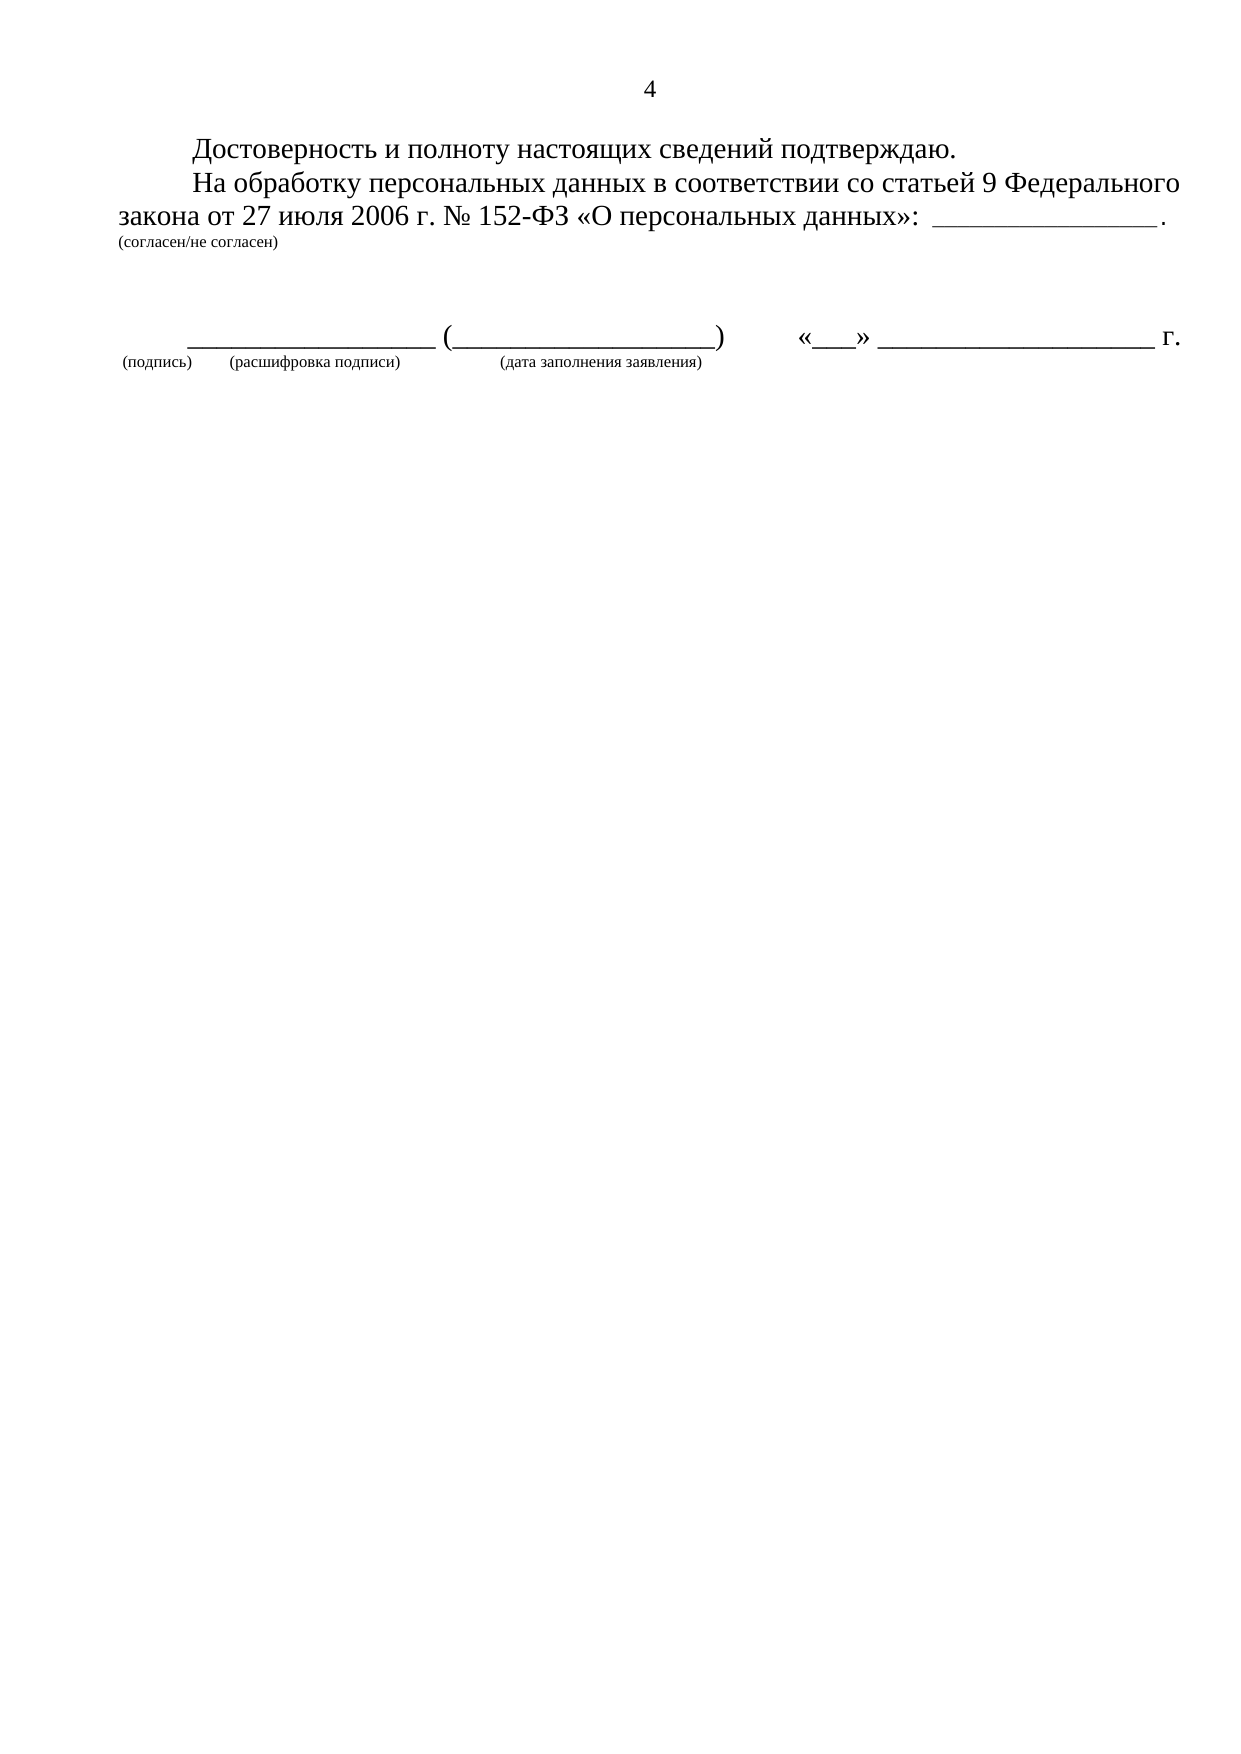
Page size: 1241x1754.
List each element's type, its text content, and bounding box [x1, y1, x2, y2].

text Достоверность и полноту настоящих сведений подтверждаю. [118, 131, 1181, 165]
text (согласен/не согласен) [118, 232, 1181, 251]
text _________________ (__________________) «___» ___________________ г. [118, 318, 1181, 352]
text На обработку персональных данных в соответствии со статьей 9 Федерального закона от 27 июля 2006 г. № 152-ФЗ «О персональных данных»: __________________. [118, 165, 1181, 232]
text (подпись) (расшифровка подписи) (дата заполнения заявления) [118, 352, 1181, 371]
